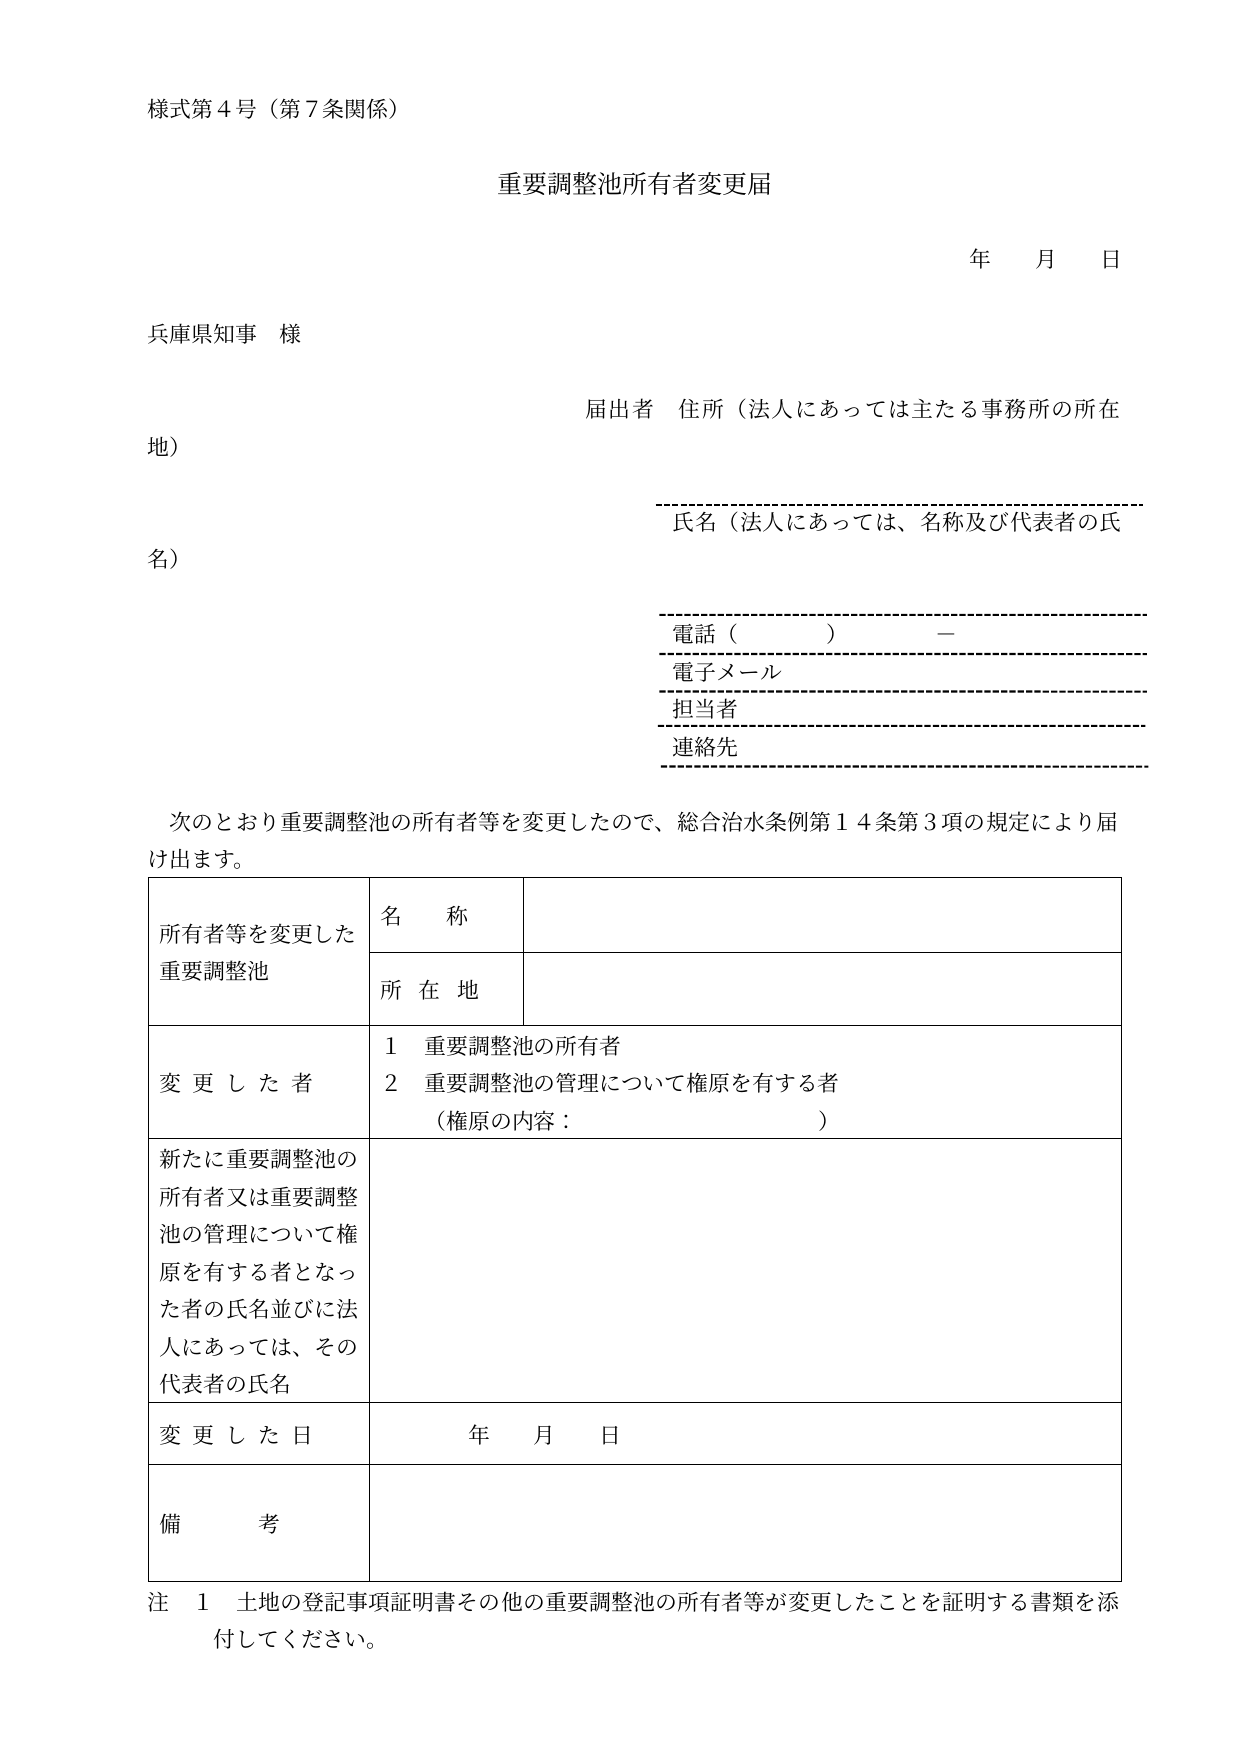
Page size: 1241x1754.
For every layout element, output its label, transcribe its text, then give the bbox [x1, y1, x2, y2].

text 電子メール [148, 652, 1122, 689]
text 兵庫県知事 様 [148, 314, 1122, 352]
table_header [524, 878, 1121, 952]
text 注 １ 土地の登記事項証明書その他の重要調整池の所有者等が変更したことを証明する書類を添付してください。 [148, 1582, 1122, 1657]
text 届出者 住所（法人にあっては主たる事務所の所在地） [148, 389, 1122, 464]
table_cell 新たに重要調整池の所有者又は重要調整池の管理について権原を有する者となった者の氏名並びに法人にあっては、その代表者の氏名 [149, 1139, 369, 1402]
text 次のとおり重要調整池の所有者等を変更したので、総合治水条例第１４条第３項の規定により届け出ます。 [148, 802, 1122, 877]
text 重要調整池所有者変更届 [148, 164, 1122, 202]
table_cell [524, 953, 1121, 1025]
text 連絡先 [148, 727, 1122, 764]
text 年 月 日 [148, 239, 1122, 277]
table_header 名称 [370, 878, 523, 952]
table_cell 変更した日 [149, 1403, 369, 1464]
table_cell 備考 [149, 1465, 369, 1581]
table_cell [370, 1139, 1121, 1402]
table_cell [370, 1465, 1121, 1581]
text 様式第４号（第７条関係） [148, 89, 1122, 127]
table_header 所有者等を変更した 重要調整池 [149, 878, 369, 1025]
text 氏名（法人にあっては、名称及び代表者の氏名） [148, 502, 1122, 577]
table_cell 年 月 日 [370, 1403, 1121, 1464]
table_cell 変更した者 [149, 1026, 369, 1138]
table_cell 所在地 [370, 953, 523, 1025]
table_cell １ 重要調整池の所有者 ２ 重要調整池の管理について権原を有する者 （権原の内容： ） [370, 1026, 1121, 1138]
text 担当者 [148, 689, 1122, 727]
text 電話（ ） － [148, 614, 1122, 652]
